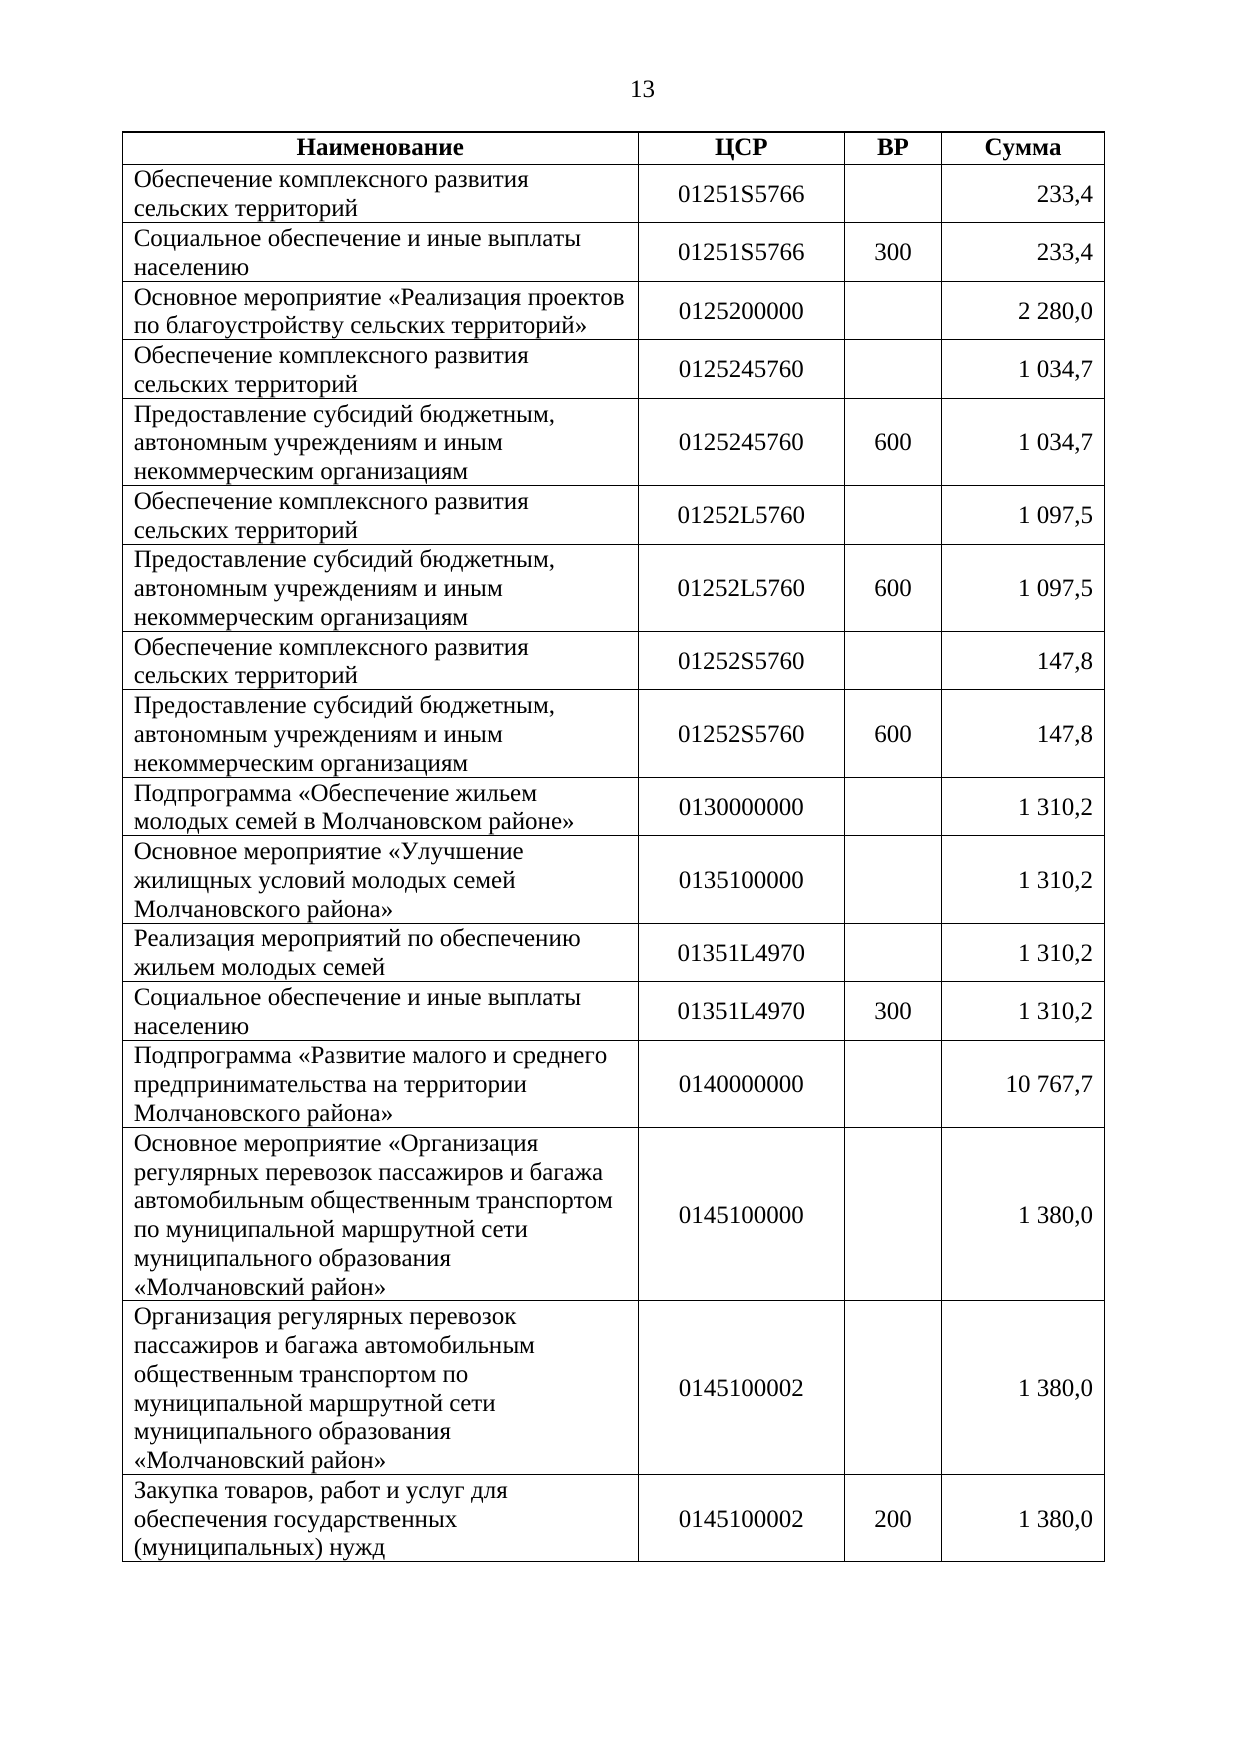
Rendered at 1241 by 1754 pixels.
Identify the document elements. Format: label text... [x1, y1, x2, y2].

table_cell 0125200000 [639, 282, 844, 339]
table_cell [845, 340, 941, 398]
table_cell Основное мероприятие «Организация регулярных перевозок пассажиров и багажа автомобильным общественным транспортом по муниципальной маршрутной сети муниципального образования «Молчановский район» [123, 1128, 638, 1300]
table_cell 0145100000 [639, 1128, 844, 1300]
table_cell 147,8 [942, 690, 1104, 777]
table_cell 147,8 [942, 632, 1104, 689]
table_cell 233,4 [942, 165, 1104, 222]
table_cell Предоставление субсидий бюджетным, автономным учреждениям и иным некоммерческим организациям [123, 545, 638, 631]
table_cell Обеспечение комплексного развития сельских территорий [123, 340, 638, 398]
table_cell 10 767,7 [942, 1041, 1104, 1127]
table_cell Основное мероприятие «Реализация проектов по благоустройству сельских территорий» [123, 282, 638, 339]
table_cell 1 310,2 [942, 836, 1104, 922]
table_cell 01252S5760 [639, 690, 844, 777]
table_cell [845, 778, 941, 835]
table_cell Предоставление субсидий бюджетным, автономным учреждениям и иным некоммерческим организациям [123, 690, 638, 777]
table_cell 0125245760 [639, 340, 844, 398]
table_cell [845, 282, 941, 339]
table_cell [845, 486, 941, 543]
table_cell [123, 223, 638, 281]
table_cell [845, 165, 941, 222]
table_cell Предоставление субсидий бюджетным, автономным учреждениям и иным некоммерческим организациям [123, 399, 638, 485]
table_cell 01252L5760 [639, 545, 844, 631]
table_cell 300 [845, 982, 941, 1039]
table_cell 1 034,7 [942, 340, 1104, 398]
table_header ЦСР [639, 133, 844, 163]
table_cell 1 097,5 [942, 486, 1104, 543]
table_cell 01351L4970 [639, 924, 844, 981]
table_cell 01251S5766 [639, 165, 844, 222]
table_cell 01351L4970 [639, 982, 844, 1039]
table_cell [845, 1301, 941, 1474]
table_cell 200 [845, 1475, 941, 1561]
table_cell 1 310,2 [942, 982, 1104, 1039]
table_cell 0125245760 [639, 399, 844, 485]
table_cell 1 310,2 [942, 924, 1104, 981]
table_cell [845, 836, 941, 922]
table_cell Реализация мероприятий по обеспечению жильем молодых семей [123, 924, 638, 981]
table_cell [845, 632, 941, 689]
table_cell 300 [845, 223, 941, 281]
table_cell 01252L5760 [639, 486, 844, 543]
table_cell 233,4 [942, 223, 1104, 281]
table_cell [845, 924, 941, 981]
table_cell 1 380,0 [942, 1301, 1104, 1474]
table_cell Основное мероприятие «Улучшение жилищных условий молодых семей Молчановского района» [123, 836, 638, 922]
table_cell 0130000000 [639, 778, 844, 835]
table_cell Обеспечение комплексного развития сельских территорий [123, 486, 638, 543]
table_header ВР [845, 133, 941, 163]
table_cell [845, 1128, 941, 1300]
table_cell Закупка товаров, работ и услуг для обеспечения государственных (муниципальных) нужд [123, 1475, 638, 1561]
table_cell 0135100000 [639, 836, 844, 922]
table_cell 01251S5766 [639, 223, 844, 281]
table_cell Подпрограмма «Обеспечение жильем молодых семей в Молчановском районе» [123, 778, 638, 835]
table_header Сумма [942, 133, 1104, 163]
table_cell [123, 165, 638, 222]
table_cell Организация регулярных перевозок пассажиров и багажа автомобильным общественным транспортом по муниципальной маршрутной сети муниципального образования «Молчановский район» [123, 1301, 638, 1474]
table_cell Обеспечение комплексного развития сельских территорий [123, 632, 638, 689]
table_cell 600 [845, 690, 941, 777]
table_cell 600 [845, 399, 941, 485]
table_cell 1 034,7 [942, 399, 1104, 485]
table_cell 0140000000 [639, 1041, 844, 1127]
table_cell 0145100002 [639, 1475, 844, 1561]
table_cell 1 380,0 [942, 1128, 1104, 1300]
table_cell Социальное обеспечение и иные выплаты населению [123, 982, 638, 1039]
table_cell 01252S5760 [639, 632, 844, 689]
table_cell [845, 1041, 941, 1127]
table_cell 1 380,0 [942, 1475, 1104, 1561]
table_cell 600 [845, 545, 941, 631]
table_cell 1 097,5 [942, 545, 1104, 631]
table_header Наименование [123, 133, 638, 163]
table_cell Подпрограмма «Развитие малого и среднего предпринимательства на территории Молчановского района» [123, 1041, 638, 1127]
table_cell 1 310,2 [942, 778, 1104, 835]
table_cell 0145100002 [639, 1301, 844, 1474]
table_cell 2 280,0 [942, 282, 1104, 339]
